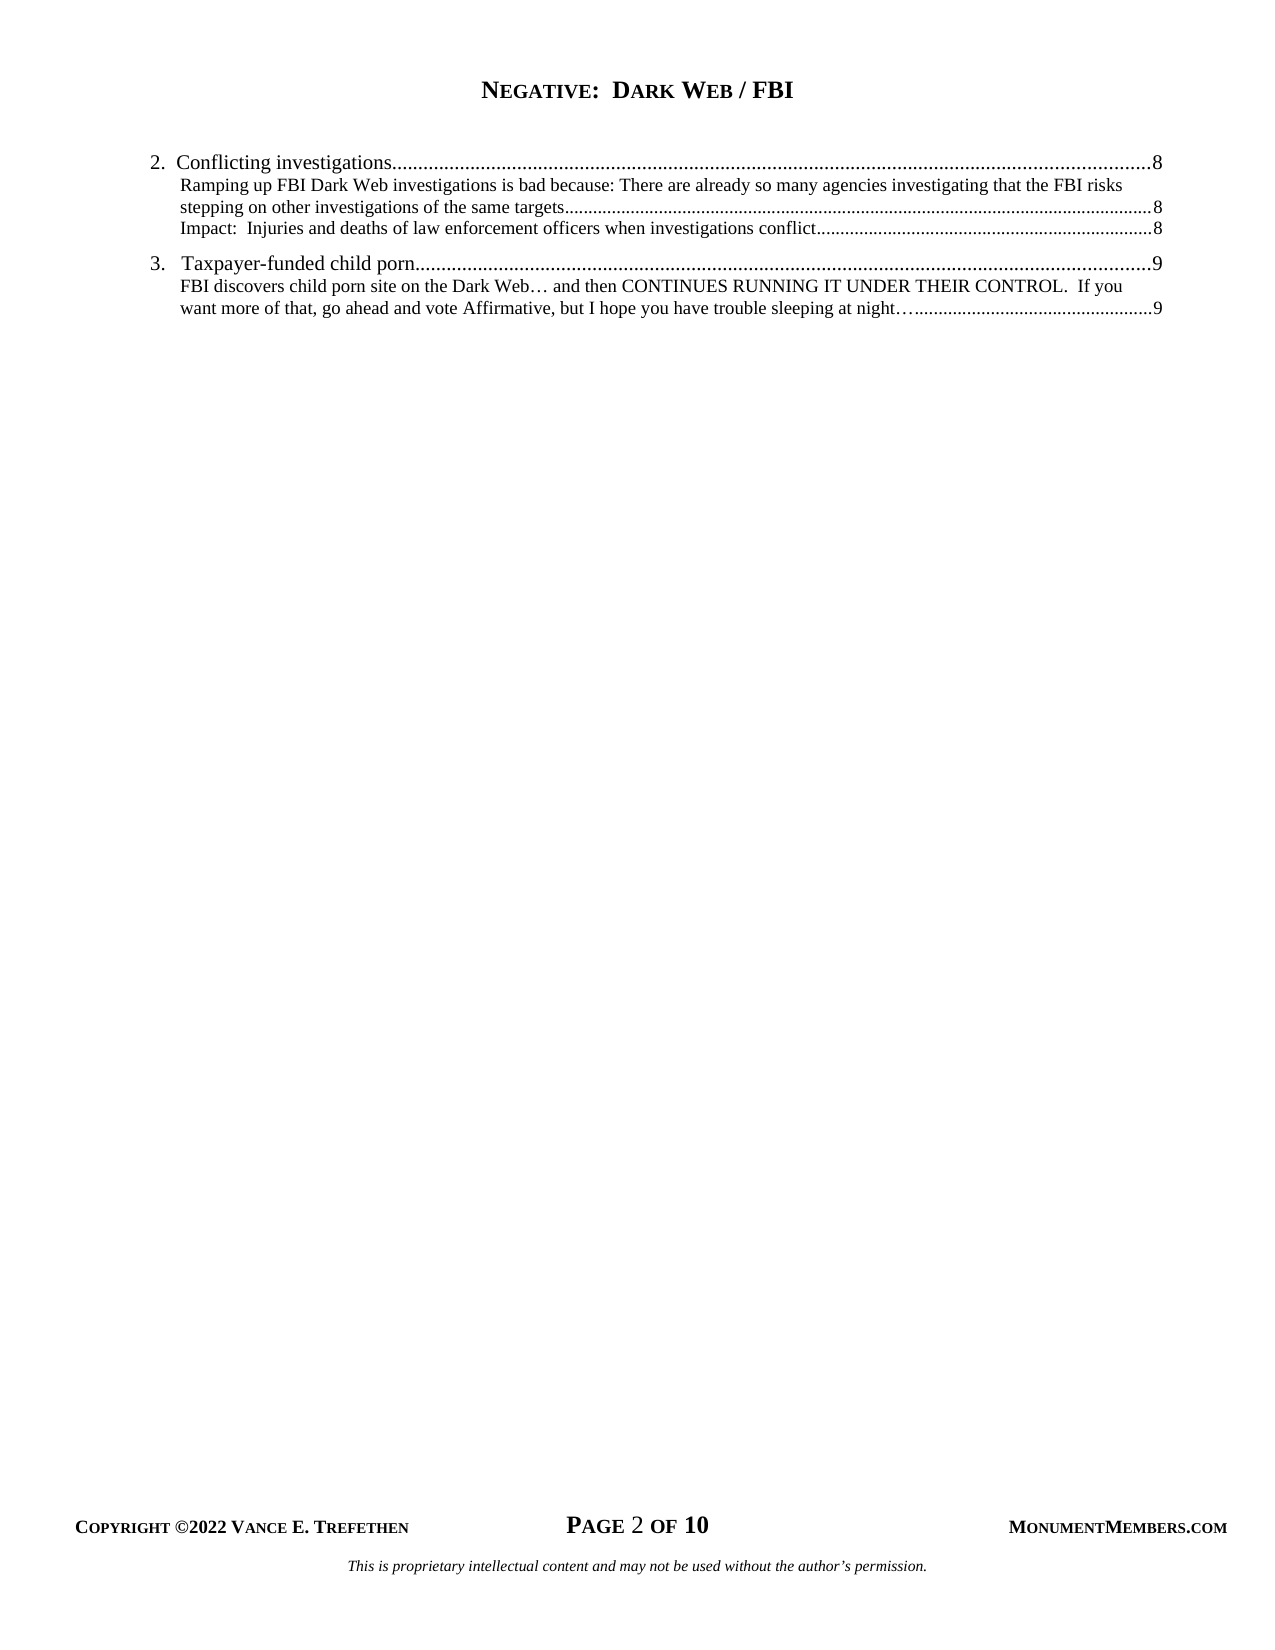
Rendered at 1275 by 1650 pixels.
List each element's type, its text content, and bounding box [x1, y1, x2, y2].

text 2. Conflicting investigations 8 [150, 150, 1125, 174]
text 3. Taxpayer-funded child porn 9 [150, 251, 1125, 275]
text Impact: Injuries and deaths of law enforcement officers when investigations conflict 8 [180, 217, 1125, 239]
text FBI discovers child porn site on the Dark Web… and then CONTINUES RUNNING IT UNDER THEIR CONTROL. If you want more of that, go ahead and vote Affirmative, but I hope you have trouble sleeping at night… 9 [180, 275, 1125, 318]
text Ramping up FBI Dark Web investigations is bad because: There are already so many agencies investigating that the FBI risks stepping on other investigations of the same targets 8 [180, 174, 1125, 217]
